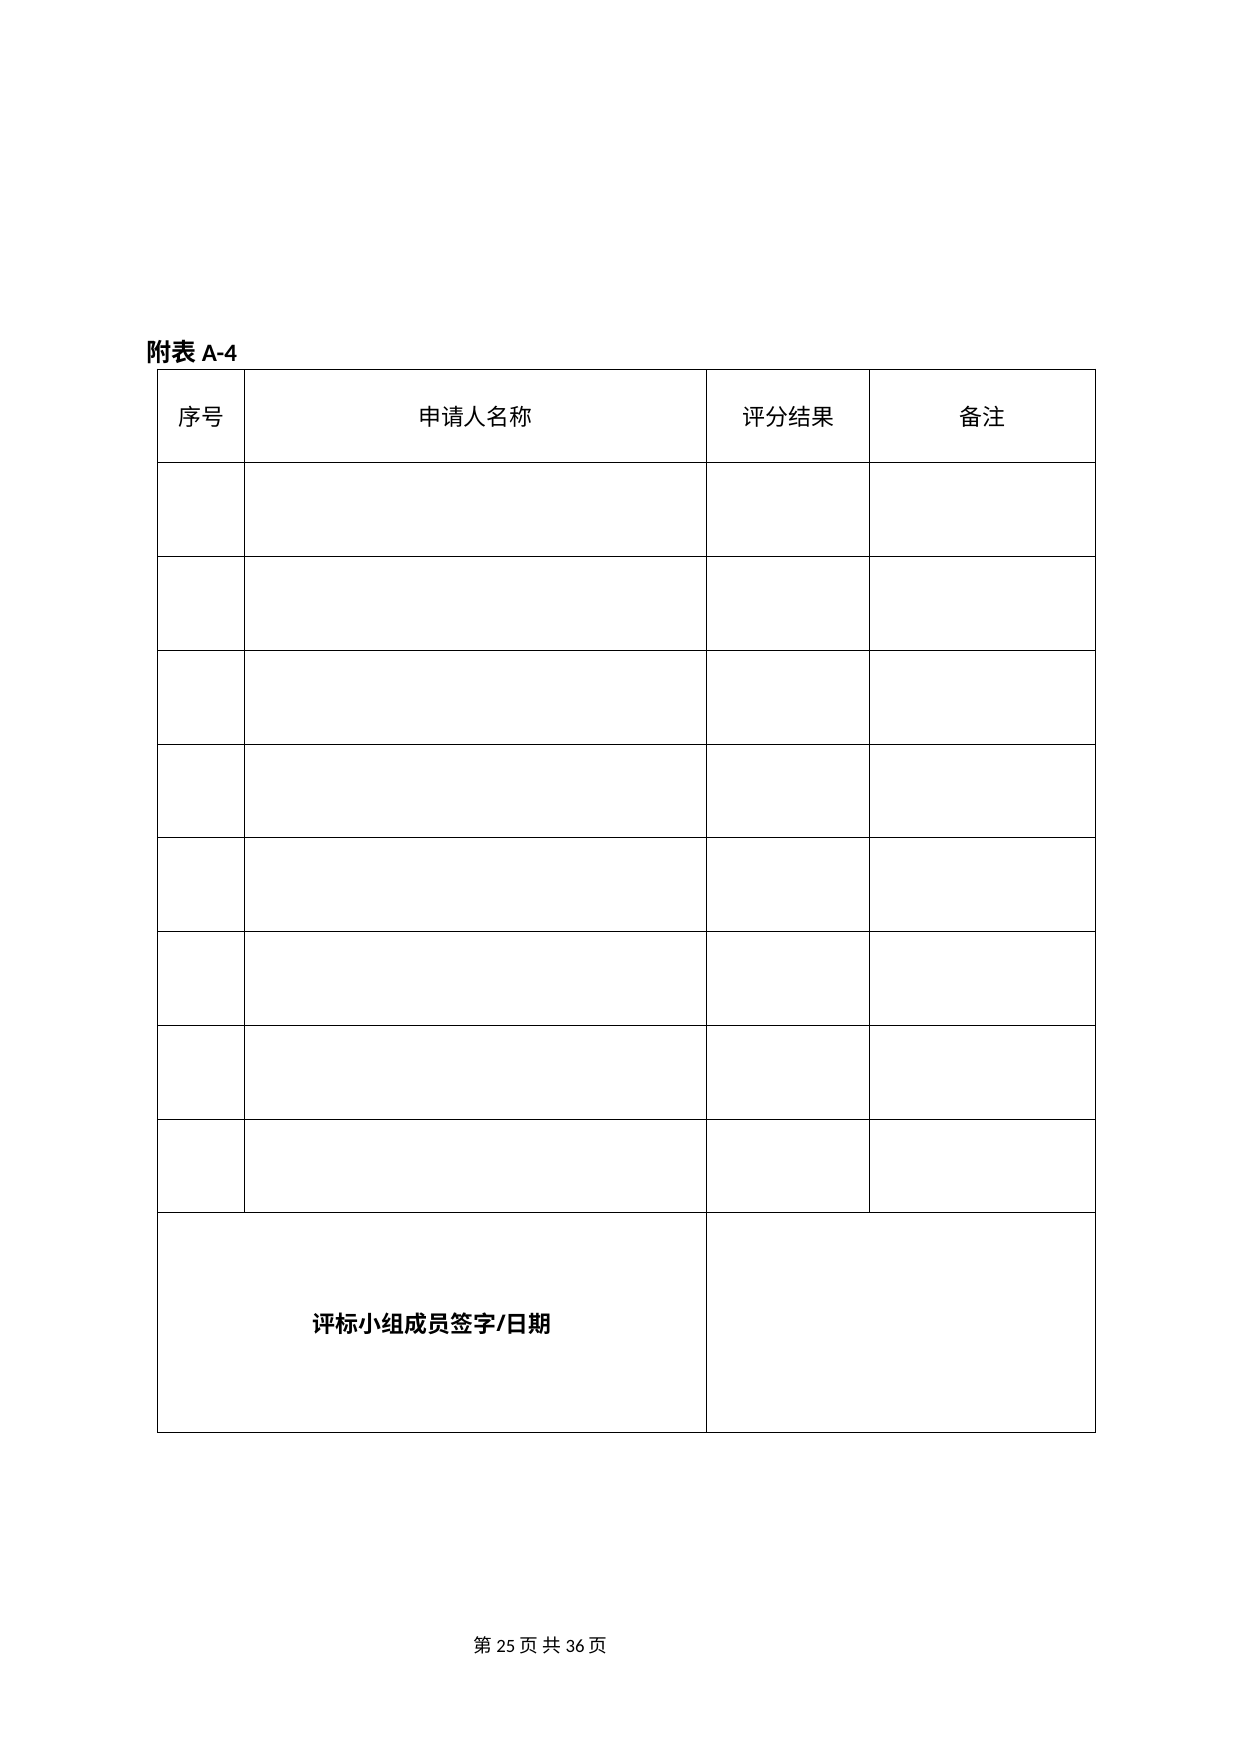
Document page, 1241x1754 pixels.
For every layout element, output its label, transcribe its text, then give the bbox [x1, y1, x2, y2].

table_cell [870, 932, 1095, 1025]
table_header 申请人名称 [245, 370, 706, 462]
table_cell [870, 463, 1095, 556]
table_cell [158, 463, 244, 556]
table_cell [158, 745, 244, 837]
table_cell [158, 651, 244, 743]
table_cell [707, 651, 869, 743]
table_cell [158, 932, 244, 1025]
table_cell [870, 651, 1095, 743]
table_cell [707, 1120, 869, 1212]
table_cell [158, 838, 244, 931]
table_cell [870, 745, 1095, 837]
table_cell [245, 932, 706, 1025]
table_cell [245, 745, 706, 837]
table_cell [707, 932, 869, 1025]
table_cell [158, 1026, 244, 1118]
table_cell [245, 557, 706, 650]
table_cell [707, 1026, 869, 1118]
table_cell [707, 557, 869, 650]
text 附表A-4 [121, 332, 1125, 368]
table_header 序号 [158, 370, 244, 462]
table_cell [707, 463, 869, 556]
table_cell [245, 651, 706, 743]
table_cell [245, 463, 706, 556]
table_cell [870, 1026, 1095, 1118]
table_cell [245, 838, 706, 931]
table_cell [870, 1120, 1095, 1212]
table_cell [707, 1213, 1095, 1432]
table_cell [158, 1120, 244, 1212]
table_cell [158, 557, 244, 650]
table_cell 评标小组成员签字/日期 [158, 1213, 706, 1432]
table_cell [245, 1120, 706, 1212]
table_cell [707, 838, 869, 931]
table_cell [870, 838, 1095, 931]
table_cell [870, 557, 1095, 650]
table_cell [245, 1026, 706, 1118]
table_header 备注 [870, 370, 1095, 462]
table_header 评分结果 [707, 370, 869, 462]
table_cell [707, 745, 869, 837]
